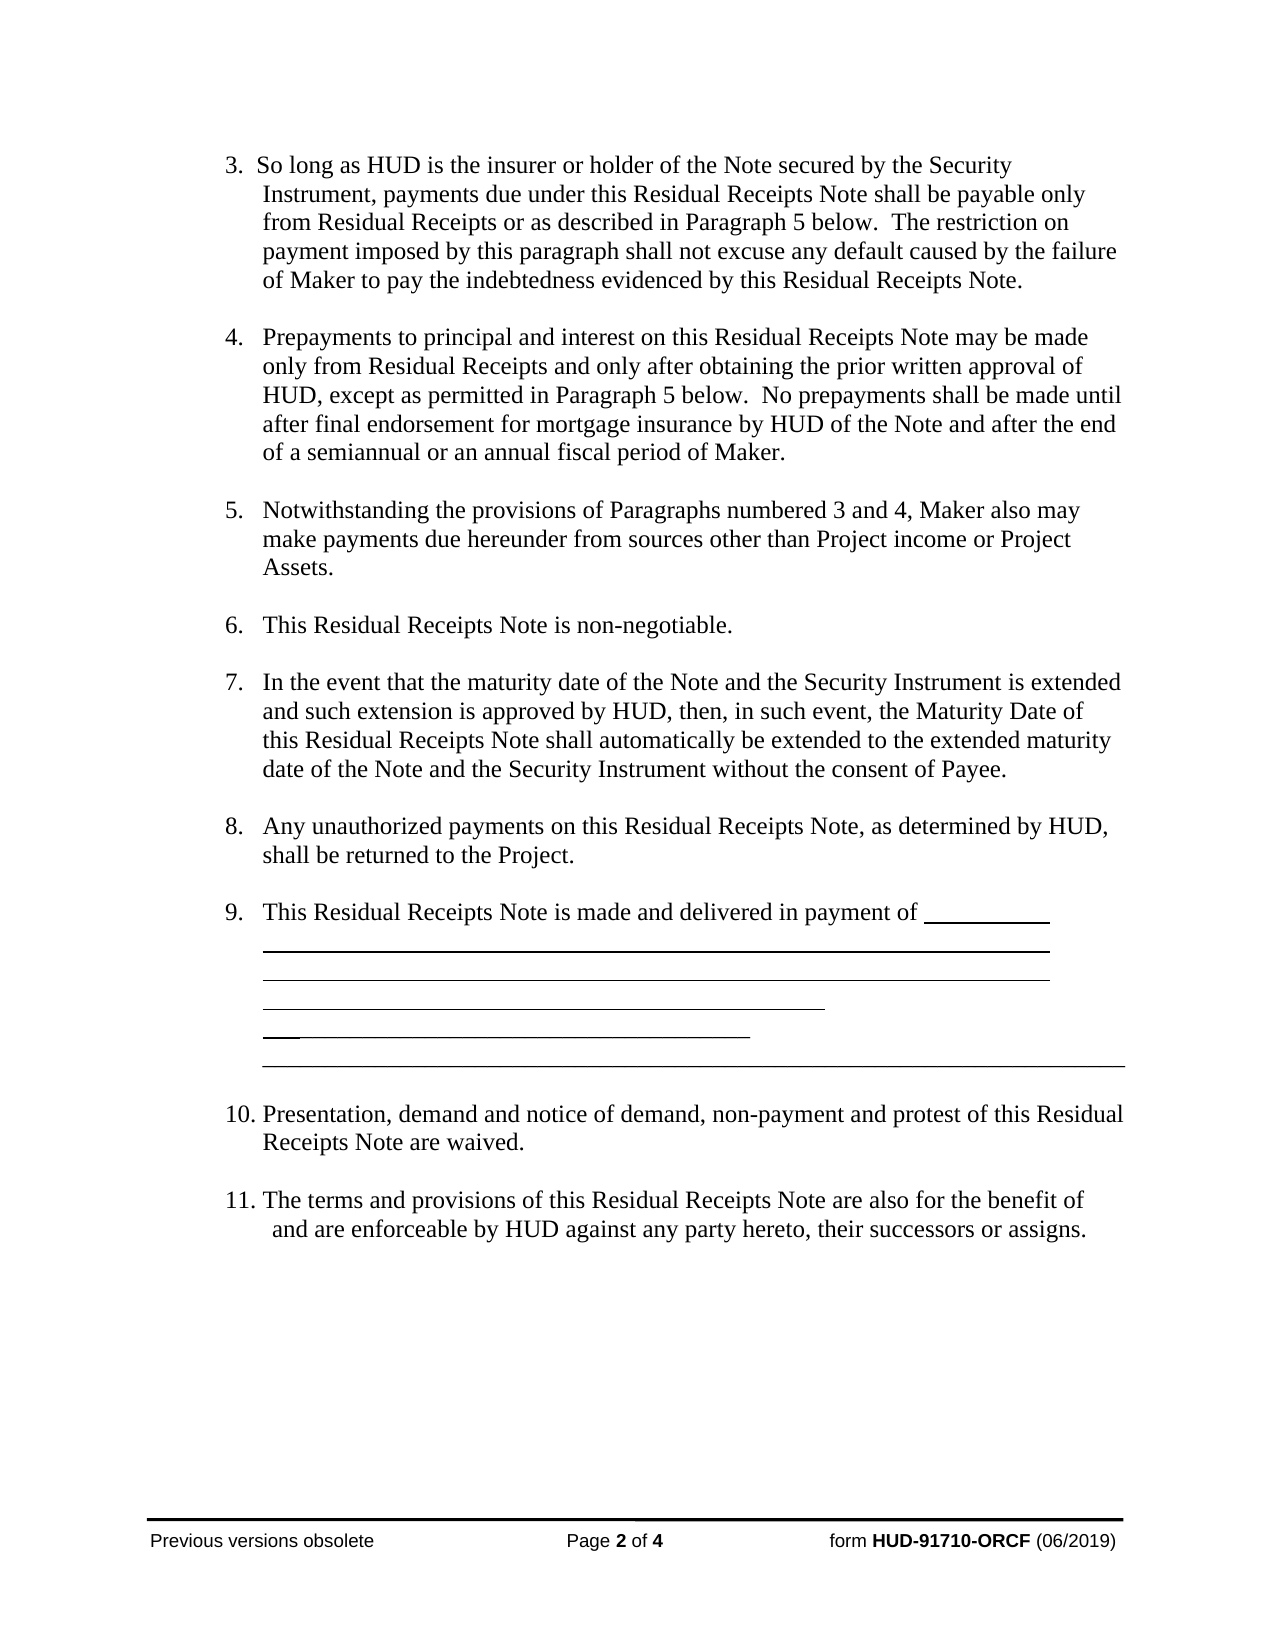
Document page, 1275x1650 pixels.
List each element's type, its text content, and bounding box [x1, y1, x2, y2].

text 6. This Residual Receipts Note is non-negotiable. [225, 610, 1125, 639]
text 10. Presentation, demand and notice of demand, non-payment and protest of this Residual Receipts Note are waived. [225, 1099, 1125, 1156]
text 3. So long as HUD is the insurer or holder of the Note secured by the Security Instrument, payments due under this Residual Receipts Note shall be payable only from Residual Receipts or as described in Paragraph 5 below. The restriction on payment imposed by this paragraph shall not excuse any default caused by the failure of Maker to pay the indebtedness evidenced by this Residual Receipts Note. [225, 150, 1125, 294]
text 11. The terms and provisions of this Residual Receipts Note are also for the benefit of and are enforceable by HUD against any party hereto, their successors or assigns. [225, 1185, 1125, 1242]
text 7. In the event that the maturity date of the Note and the Security Instrument is extended and such extension is approved by HUD, then, in such event, the Maturity Date of this Residual Receipts Note shall automatically be extended to the extended maturity date of the Note and the Security Instrument without the consent of Payee. [225, 667, 1125, 782]
text 5. Notwithstanding the provisions of Paragraphs numbered 3 and 4, Maker also may make payments due hereunder from sources other than Project income or Project Assets. [225, 495, 1125, 581]
text 4. Prepayments to principal and interest on this Residual Receipts Note may be made only from Residual Receipts and only after obtaining the prior written approval of HUD, except as permitted in Paragraph 5 below. No prepayments shall be made until after final endorsement for mortgage insurance by HUD of the Note and after the end of a semiannual or an annual fiscal period of Maker. [225, 322, 1125, 466]
text 9. This Residual Receipts Note is made and delivered in payment of ____________________________________ _____________________________________________________________________ [225, 897, 1125, 1070]
text 8. Any unauthorized payments on this Residual Receipts Note, as determined by HUD, shall be returned to the Project. [225, 811, 1125, 869]
